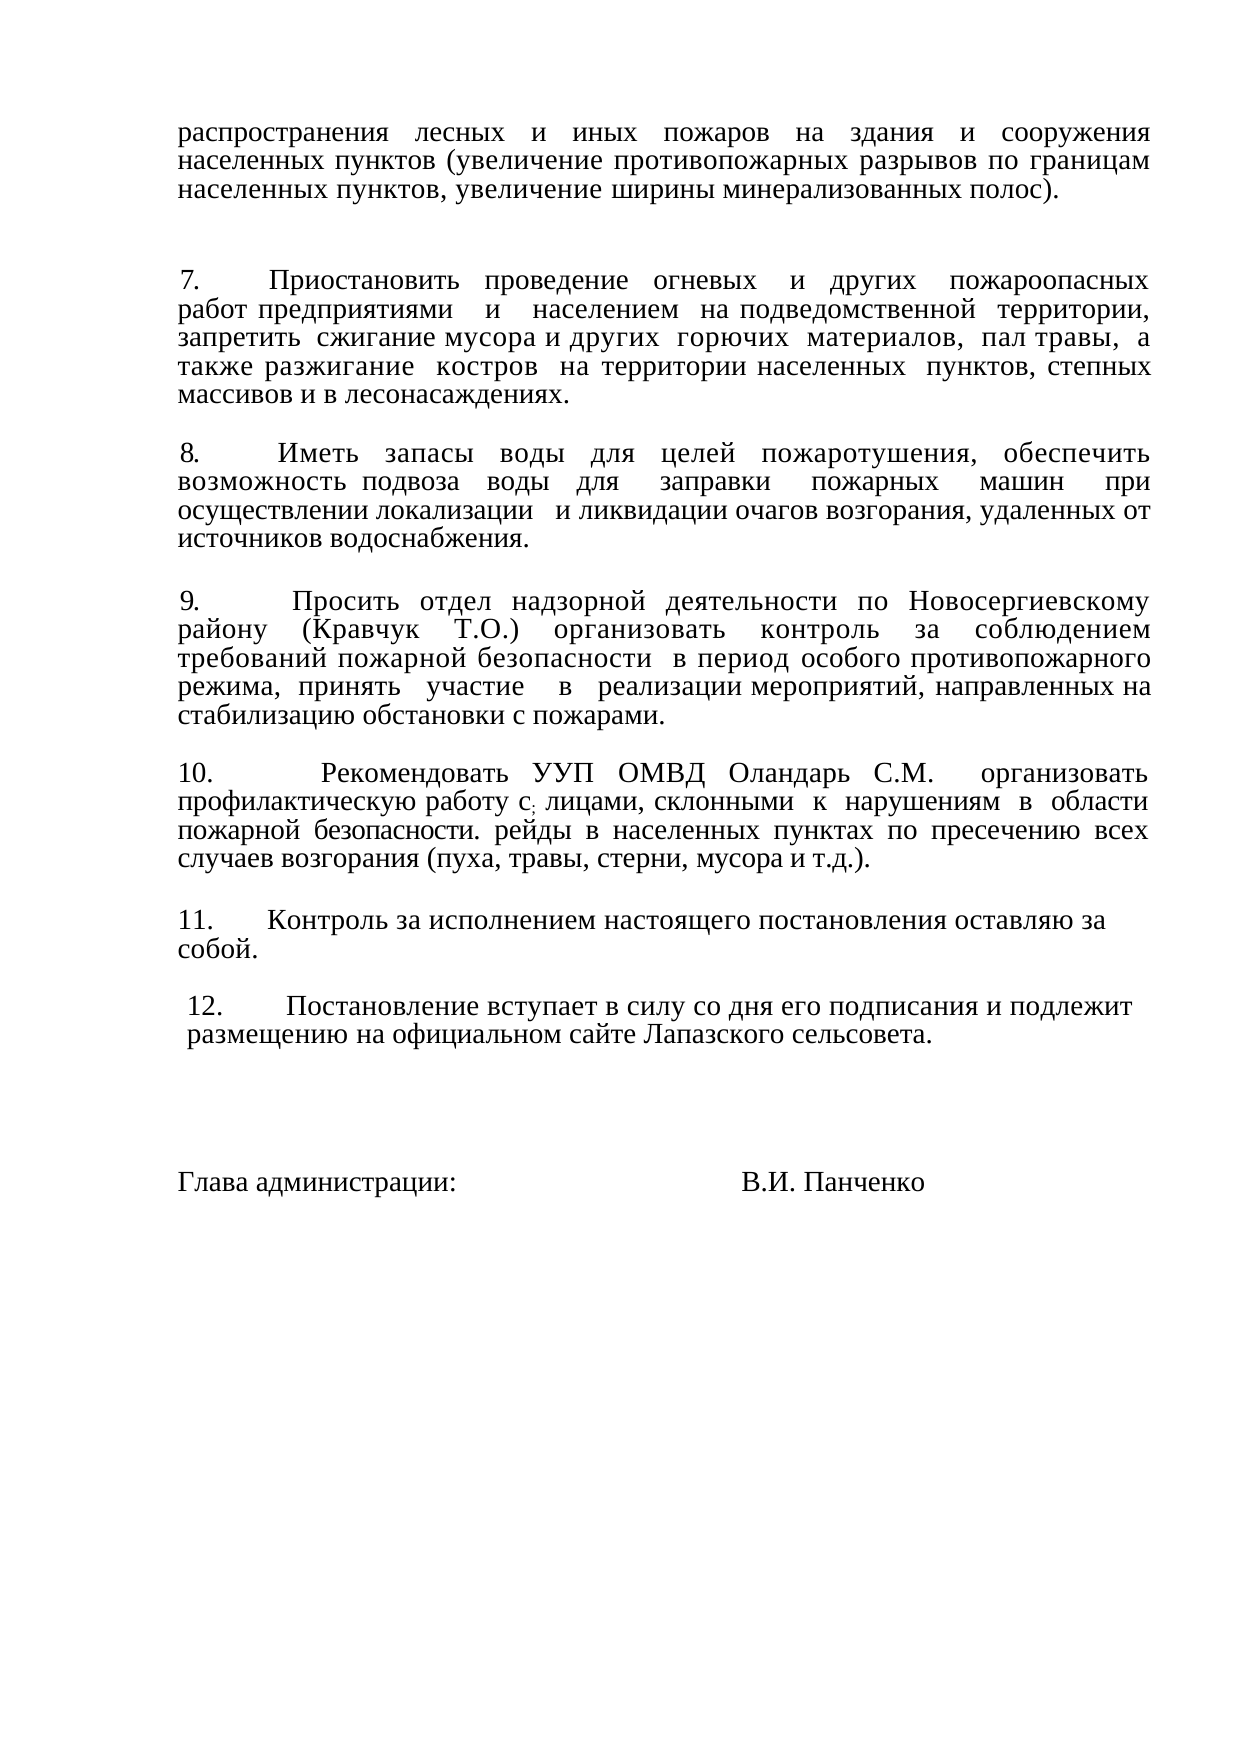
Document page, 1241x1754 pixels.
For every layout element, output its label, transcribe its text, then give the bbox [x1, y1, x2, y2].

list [177, 118, 1152, 204]
list Просить отдел надзорной деятельности по Новосергиевскому району (Кравчук Т.О.) организовать контроль за соблюдением требований пожарной безопасности в период особого противопожарного режима, принять участие в реализации мероприятий, направленных на стабилизацию обстановки с пожарами. [177, 587, 1152, 730]
list Постановление вступает в силу со дня его подписания и подлежит размещению на официальном сайте Лапазского сельсовета. [187, 992, 1152, 1049]
list Контроль за исполнением настоящего постановления оставляю за собой. [177, 907, 1149, 964]
list Иметь запасы воды для целей пожаротушения, обеспечить возможность подвоза воды для заправки пожарных машин при осуществлении локализации и ликвидации очагов возгорания, удаленных от источников водоснабжения. [177, 439, 1152, 553]
list Приостановить проведение огневых и других пожароопасных работ предприятиями и населением на подведомственной территории, запретить сжигание мусора и других горючих материалов, пал травы, а также разжигание костров на территории населенных пунктов, степных массивов и в лесонасаждениях. [177, 267, 1152, 409]
list Рекомендовать УУП ОМВД Оландарь С.М. организовать профилактическую работу с; лицами, склонными к нарушениям в области пожарной безопасности. рейды в населенных пунктах по пресечению всех случаев возгорания (пуха, травы, стерни, мусора и т.д.). [177, 759, 1149, 873]
text Глава администрации: В.И. Панченко [177, 1169, 1152, 1197]
